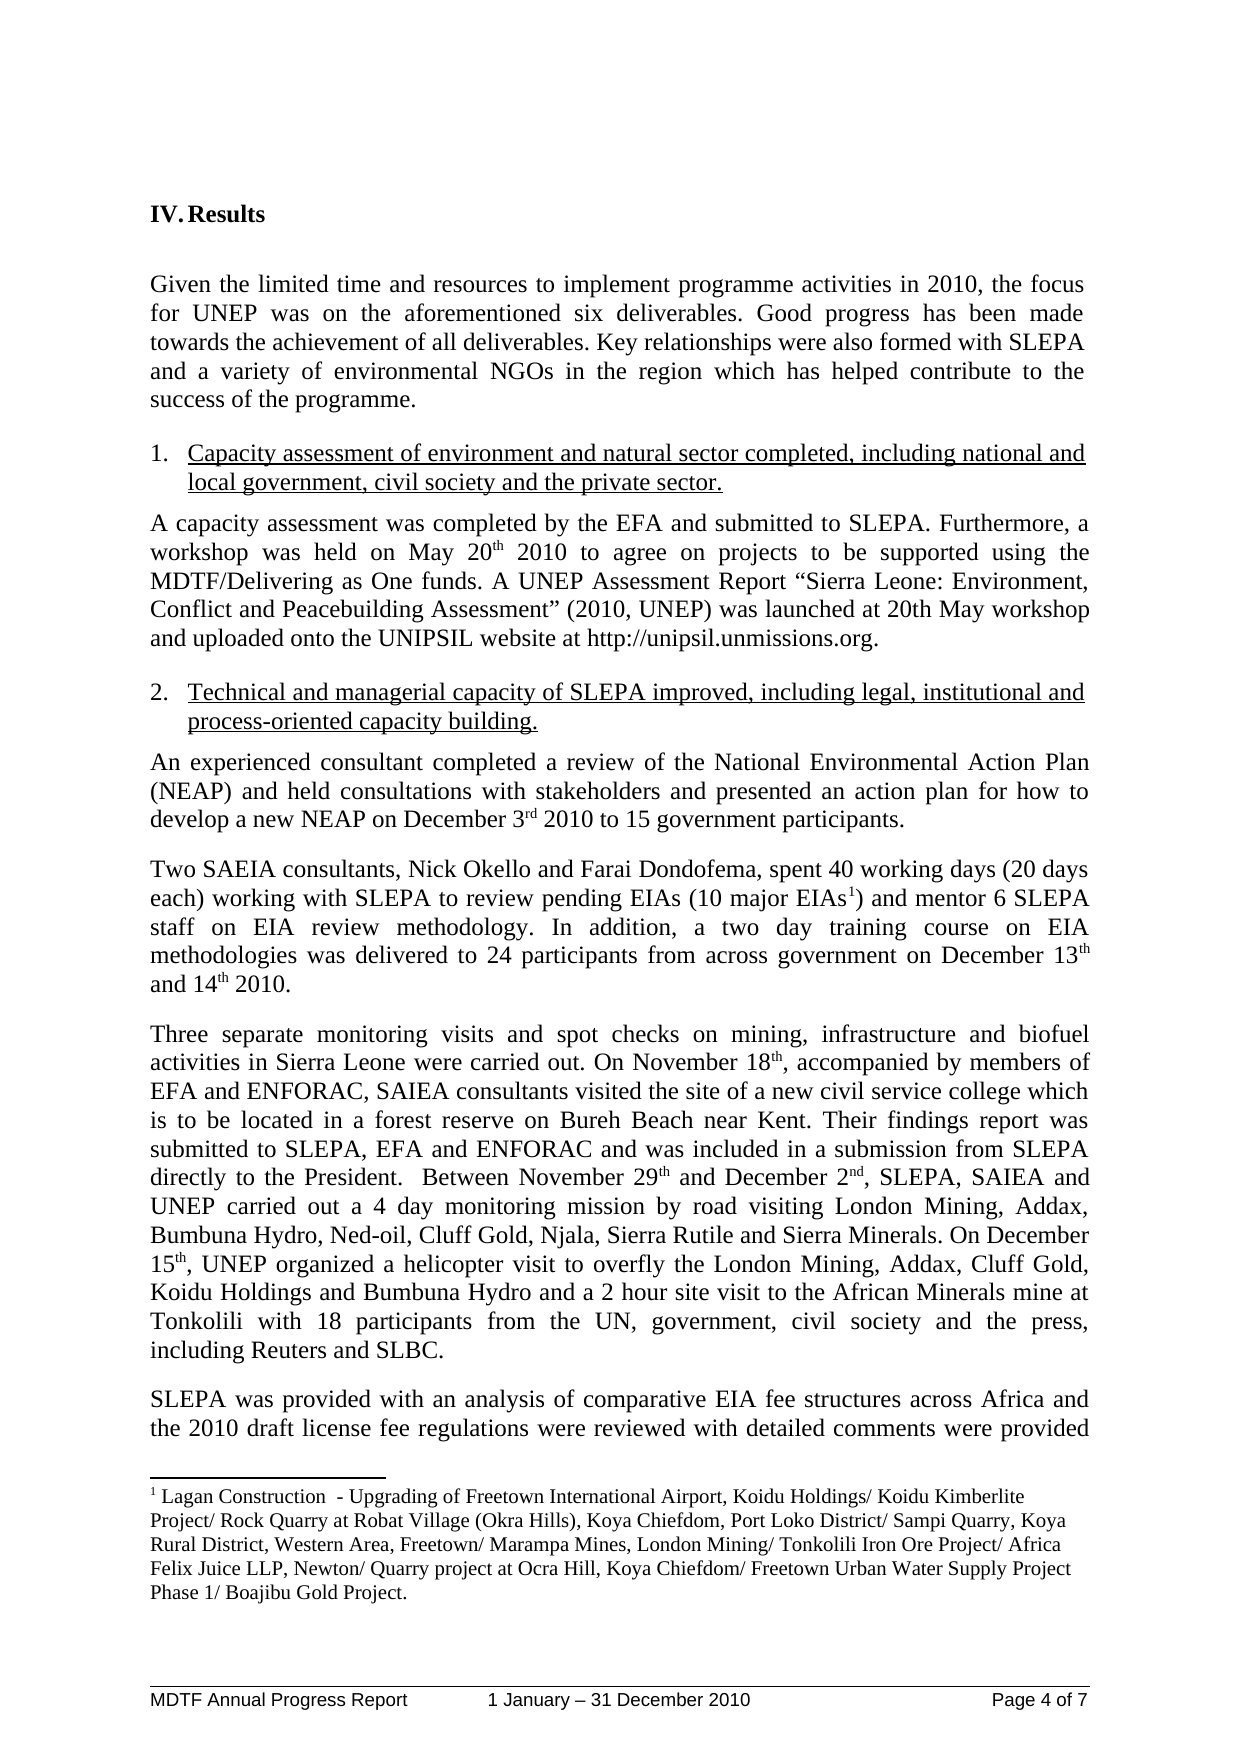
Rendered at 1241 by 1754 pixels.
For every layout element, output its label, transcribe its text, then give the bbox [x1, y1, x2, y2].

list Technical and managerial capacity of SLEPA improved, including legal, institutional and process-oriented capacity building. [150, 677, 1086, 734]
list Capacity assessment of environment and natural sector completed, including national and local government, civil society and the private sector. [150, 438, 1086, 496]
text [150, 1384, 1090, 1442]
text Given the limited time and resources to implement programme activities in 2010, the focus for UNEP was on the aforementioned six deliverables. Good progress has been made towards the achievement of all deliverables. Key relationships were also formed with SLEPA and a variety of environmental NGOs in the region which has helped contribute to the success of the programme. [150, 269, 1085, 413]
text A capacity assessment was completed by the EFA and submitted to SLEPA. Furthermore, a workshop was held on May 20th 2010 to agree on projects to be supported using the MDTF/Delivering as One funds. A UNEP Assessment Report “Sierra Leone: Environment, Conflict and Peacebuilding Assessment” (2010, UNEP) was launched at 20th May workshop and uploaded onto the UNIPSIL website at http://unipsil.unmissions.org. [150, 508, 1090, 652]
text An experienced consultant completed a review of the National Environmental Action Plan (NEAP) and held consultations with stakeholders and presented an action plan for how to develop a new NEAP on December 3rd 2010 to 15 government participants. [150, 747, 1090, 833]
text Three separate monitoring visits and spot checks on mining, infrastructure and biofuel activities in Sierra Leone were carried out. On November 18th, accompanied by members of EFA and ENFORAC, SAIEA consultants visited the site of a new civil service college which is to be located in a forest reserve on Bureh Beach near Kent. Their findings report was submitted to SLEPA, EFA and ENFORAC and was included in a submission from SLEPA directly to the President. Between November 29th and December 2nd, SLEPA, SAIEA and UNEP carried out a 4 day monitoring mission by road visiting London Mining, Addax, Bumbuna Hydro, Ned-oil, Cluff Gold, Njala, Sierra Rutile and Sierra Minerals. On December 15th, UNEP organized a helicopter visit to overfly the London Mining, Addax, Cluff Gold, Koidu Holdings and Bumbuna Hydro and a 2 hour site visit to the African Minerals mine at Tonkolili with 18 participants from the UN, government, civil society and the press, including Reuters and SLBC. [150, 1019, 1090, 1364]
text Two SAEIA consultants, Nick Okello and Farai Dondofema, spent 40 working days (20 days each) working with SLEPA to review pending EIAs (10 major EIAs) and mentor 6 SLEPA staff on EIA review methodology. In addition, a two day training course on EIA methodologies was delivered to 24 participants from across government on December 13th and 14th 2010. [150, 854, 1090, 998]
subtitle Results [150, 199, 1090, 228]
